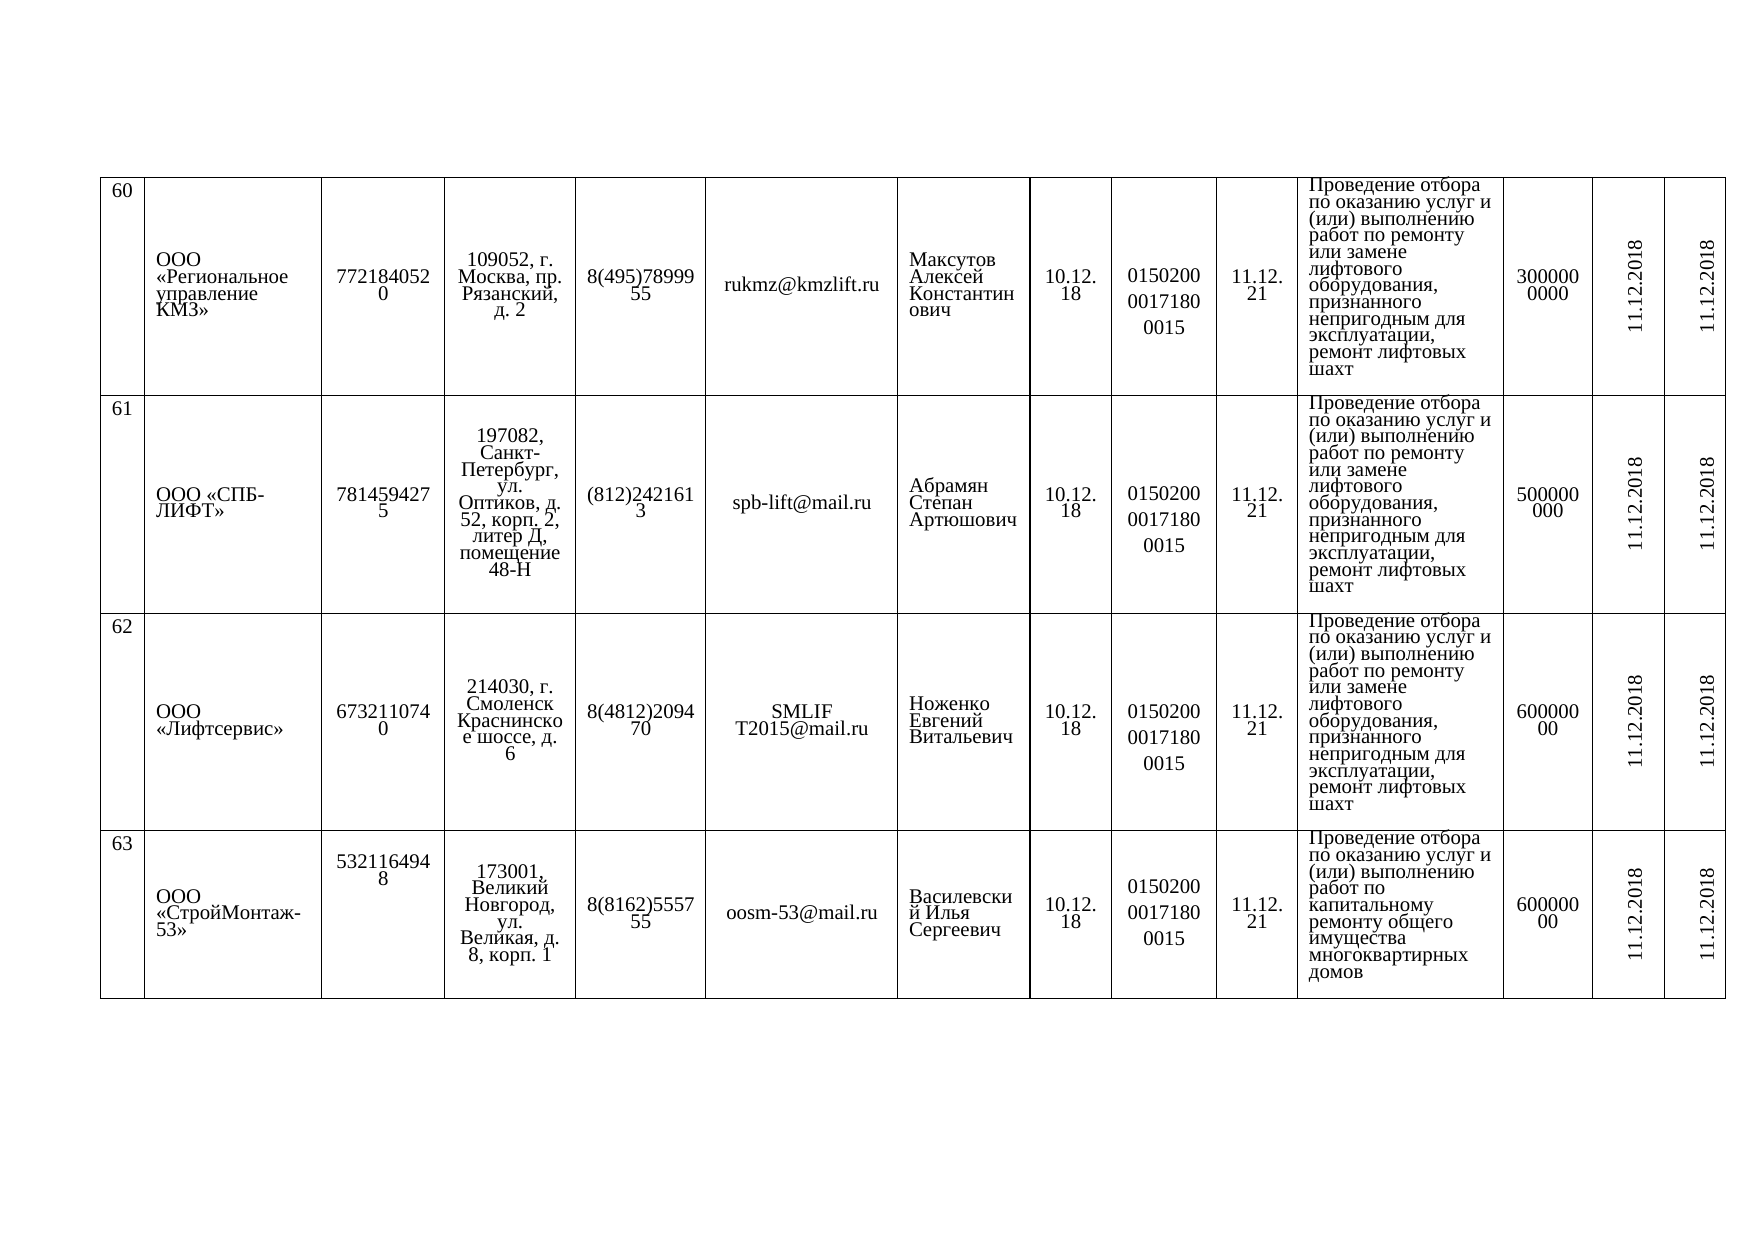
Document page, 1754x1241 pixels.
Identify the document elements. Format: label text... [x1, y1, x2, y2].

table_cell Максутов Алексей Константинович [898, 178, 1029, 395]
table_cell 11.12.21 [1217, 396, 1297, 613]
table_cell 62 [101, 614, 144, 830]
table_cell 8(495)7899955 [576, 178, 705, 395]
table_cell 015020000171800015 [1112, 614, 1216, 830]
table_cell 8(8162)555755 [576, 831, 705, 998]
table_cell 11.12.2018 [1593, 831, 1664, 998]
table_cell 015020000171800015 [1112, 831, 1216, 998]
table_cell ООО «СтройМонтаж-53» [145, 831, 321, 998]
table_cell 60000000 [1504, 614, 1592, 830]
table_cell (812)2421613 [576, 396, 705, 613]
table_cell 11.12.21 [1217, 178, 1297, 395]
table_cell 11.12.2018 [1593, 614, 1664, 830]
table_cell 11.12.2018 [1593, 396, 1664, 613]
table_cell ООО «СПБ-ЛИФТ» [145, 396, 321, 613]
table_cell oosm-53@mail.ru [706, 831, 897, 998]
table_cell 11.12.2018 [1665, 396, 1725, 613]
table_cell 6732110740 [322, 614, 444, 830]
table_cell 500000000 [1504, 396, 1592, 613]
table_cell 10.12.18 [1031, 614, 1111, 830]
table_cell 10.12.18 [1031, 178, 1111, 395]
table_cell ООО «Региональное управление КМЗ» [145, 178, 321, 395]
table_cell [1298, 831, 1503, 998]
table_cell 015020000171800015 [1112, 396, 1216, 613]
table_cell Ноженко Евгений Витальевич [898, 614, 1029, 830]
table_cell Василевский Илья Сергеевич [898, 831, 1029, 998]
table_cell 214030, г. Смоленск Краснинское шоссе, д. 6 [445, 614, 575, 830]
table_cell 197082, Санкт-Петербург, ул. Оптиков, д. 52, корп. 2, литер Д, помещение 48-Н [445, 396, 575, 613]
table_cell spb-lift@mail.ru [706, 396, 897, 613]
table_cell 10.12.18 [1031, 831, 1111, 998]
table_cell 60 [101, 178, 144, 395]
table_cell 5321164948 [322, 831, 444, 998]
table_cell SMLIFT2015@mail.ru [706, 614, 897, 830]
table_cell 11.12.2018 [1665, 831, 1725, 998]
table_cell 11.12.2018 [1665, 614, 1725, 830]
table_cell 109052, г. Москва, пр. Рязанский, д. 2 [445, 178, 575, 395]
table_cell 11.12.2018 [1593, 178, 1664, 395]
table_cell 11.12.21 [1217, 831, 1297, 998]
table_cell rukmz@kmzlift.ru [706, 178, 897, 395]
table_cell 11.12.21 [1217, 614, 1297, 830]
table_cell 7721840520 [322, 178, 444, 395]
table_cell 60000000 [1504, 831, 1592, 998]
table_cell 3000000000 [1504, 178, 1592, 395]
table_cell 7814594275 [322, 396, 444, 613]
table_cell 8(4812)209470 [576, 614, 705, 830]
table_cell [1298, 178, 1503, 395]
table_cell ООО «Лифтсервис» [145, 614, 321, 830]
table_cell Абрамян Степан Артюшович [898, 396, 1029, 613]
table_cell 173001, Великий Новгород, ул. Великая, д. 8, корп. 1 [445, 831, 575, 998]
table_cell 015020000171800015 [1112, 178, 1216, 395]
table_cell 10.12.18 [1031, 396, 1111, 613]
table_cell 63 [101, 831, 144, 998]
table_cell 11.12.2018 [1665, 178, 1725, 395]
table_cell 61 [101, 396, 144, 613]
